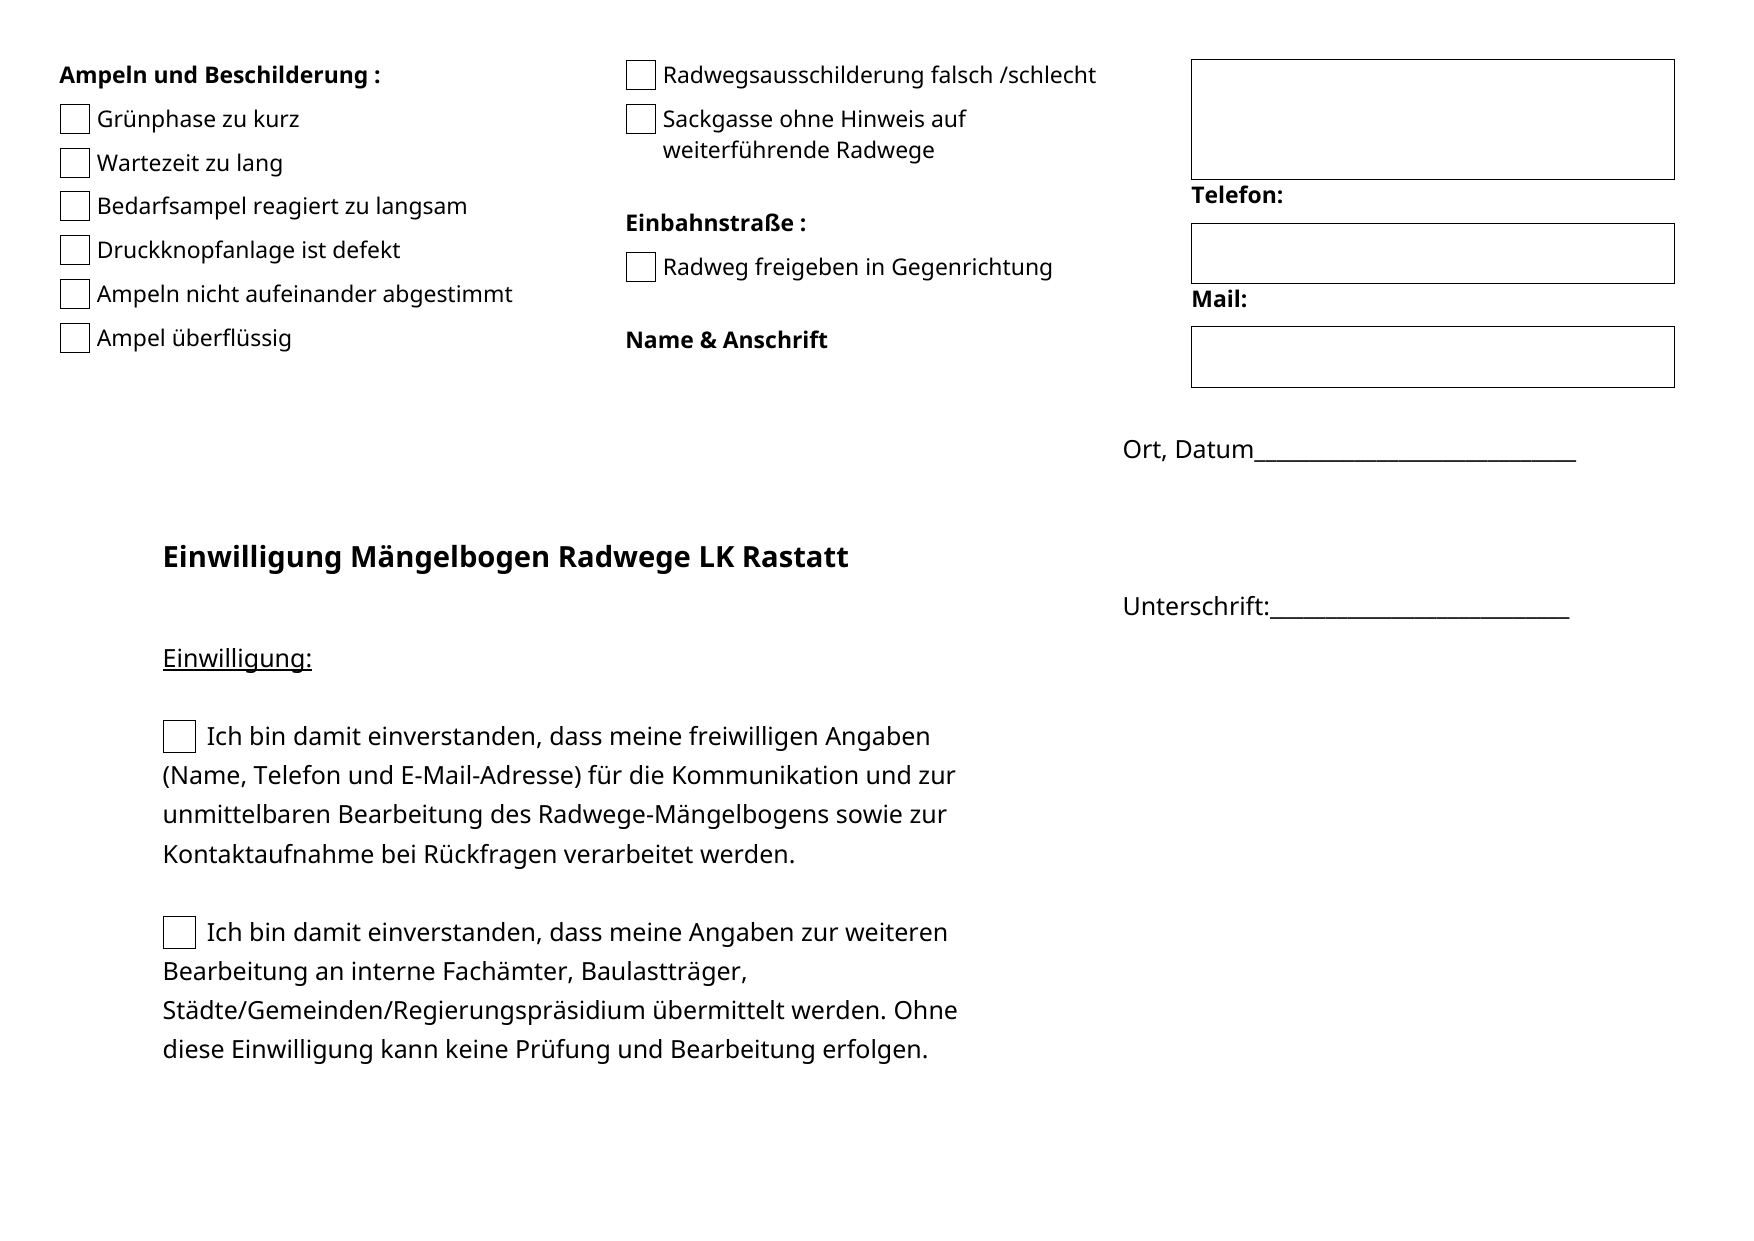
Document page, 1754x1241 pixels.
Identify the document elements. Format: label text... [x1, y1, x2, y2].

text Ich bin damit einverstanden, dass meine freiwilligen Angaben (Name, Telefon und E-Mail-Adresse) für die Kommunikation und zur unmittelbaren Bearbeitung des Radwege-Mängelbogens sowie zur Kontaktaufnahme bei Rückfragen verarbeitet werden. [162, 719, 959, 870]
text Druckknopfanlage ist defekt [59, 234, 563, 265]
text Mail: [1191, 283, 1695, 314]
text Ampeln und Beschilderung : [59, 59, 563, 90]
text Ort, Datum_____________________________ [1122, 432, 1695, 466]
text Radweg freigeben in Gegenrichtung [625, 251, 1129, 282]
text Unterschrift:___________________________ [1122, 588, 1695, 622]
text Sackgasse ohne Hinweis auf weiterführende Radwege [625, 103, 1129, 165]
text Name & Anschrift [625, 324, 1129, 356]
text Radwegsausschilderung falsch /schlecht [625, 59, 1129, 90]
text Einbahnstraße : [625, 207, 1129, 239]
text Wartezeit zu lang [59, 147, 563, 178]
text Ampel überflüssig [59, 322, 563, 353]
text Ich bin damit einverstanden, dass meine Angaben zur weiteren Bearbeitung an interne Fachämter, Baulastträger, Städte/Gemeinden/Regierungspräsidium übermittelt werden. Ohne diese Einwilligung kann keine Prüfung und Bearbeitung erfolgen. [162, 914, 959, 1066]
text Bedarfsampel reagiert zu langsam [59, 190, 563, 222]
text Ampeln nicht aufeinander abgestimmt [59, 278, 563, 309]
text Einwilligung Mängelbogen Radwege LK Rastatt [162, 537, 915, 576]
text Einwilligung: [162, 640, 959, 674]
text Telefon: [1191, 179, 1695, 211]
text Grünphase zu kurz [59, 103, 563, 134]
